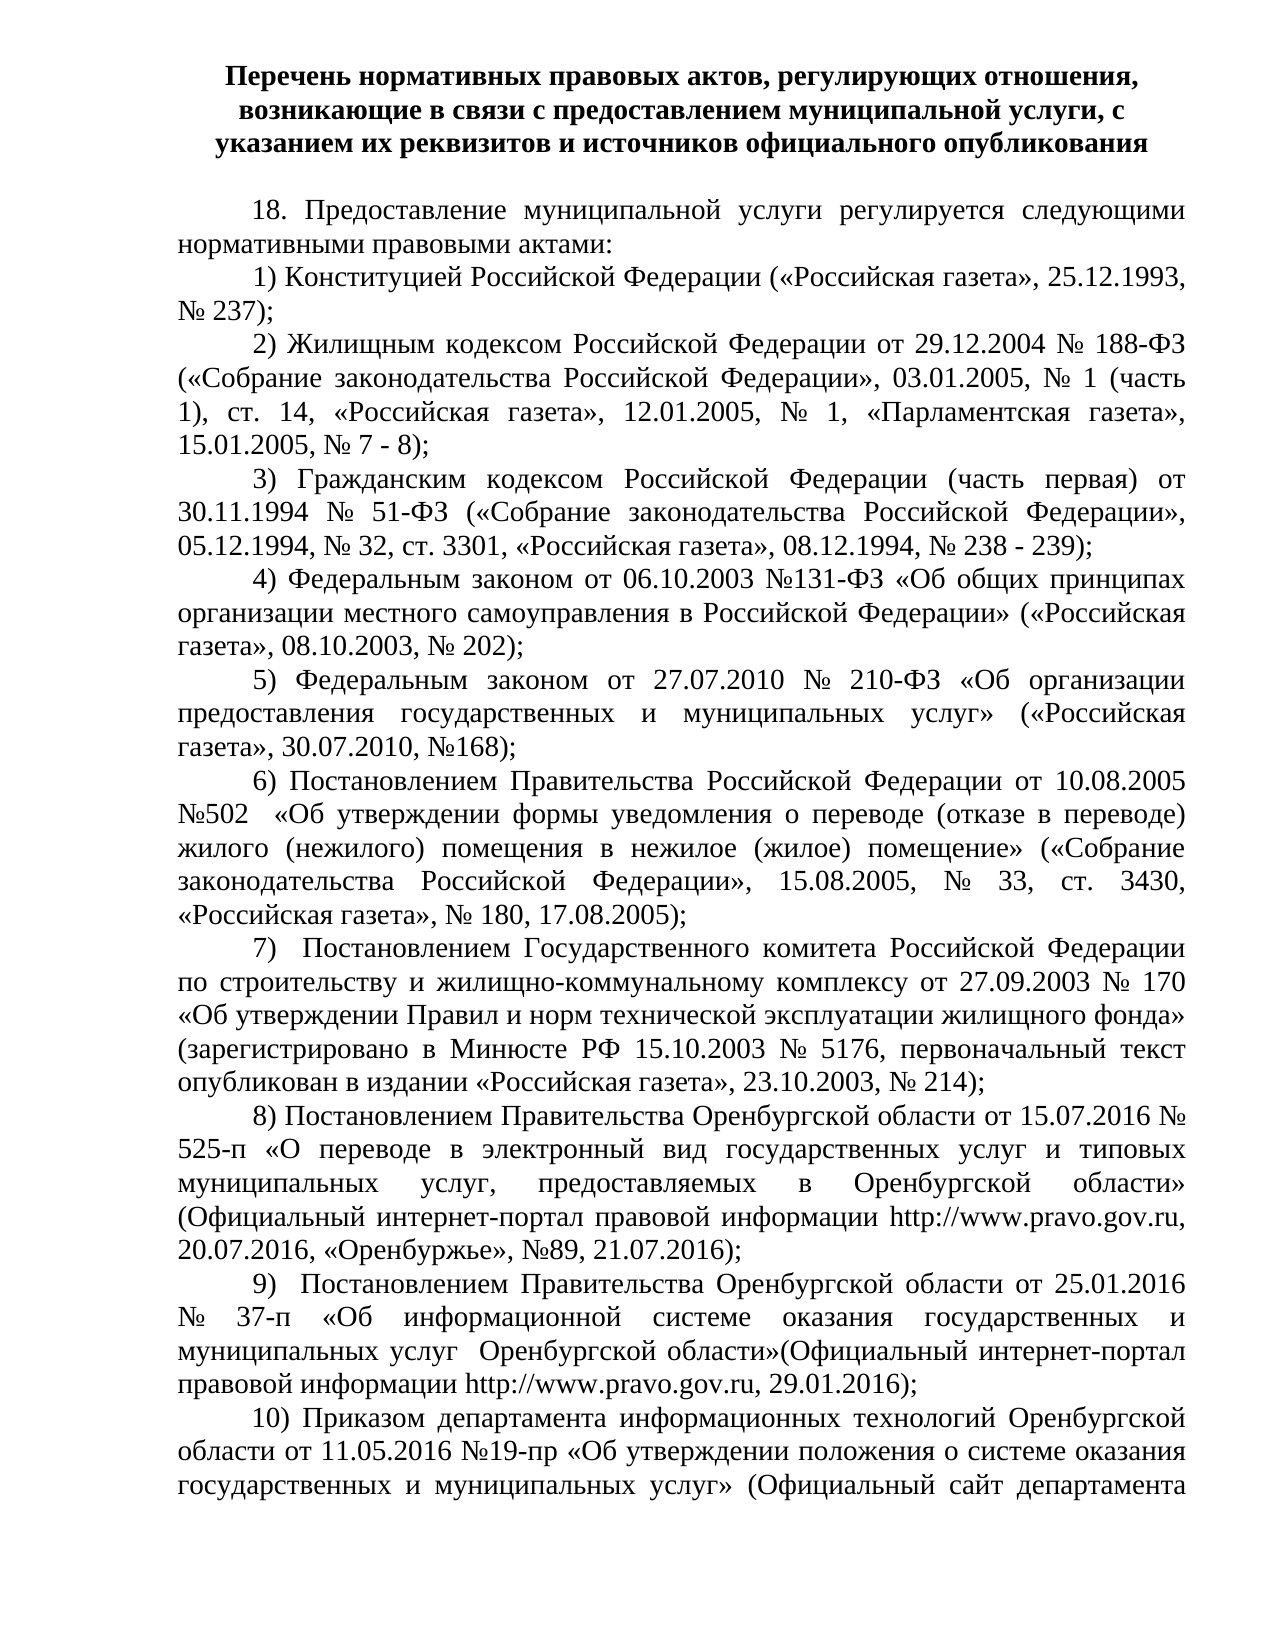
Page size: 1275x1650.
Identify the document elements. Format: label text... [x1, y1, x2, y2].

text 6) Постановлением Правительства Российской Федерации от 10.08.2005 №502 «Об утверждении формы уведомления о переводе (отказе в переводе) жилого (нежилого) помещения в нежилое (жилое) помещение» («Собрание законодательства Российской Федерации», 15.08.2005, № 33, ст. 3430, «Российская газета», № 180, 17.08.2005); [177, 763, 1186, 930]
text 1) Конституцией Российской Федерации («Российская газета», 25.12.1993, № 237); [177, 259, 1186, 327]
text 9) Постановлением Правительства Оренбургской области от 25.01.2016 № 37-п «Об информационной системе оказания государственных и муниципальных услуг Оренбургской области»(Официальный интернет-портал правовой информации http://www.pravo.gov.ru, 29.01.2016); [177, 1266, 1186, 1400]
text 7) Постановлением Государственного комитета Российской Федерации по строительству и жилищно-коммунальному комплексу от 27.09.2003 № 170 «Об утверждении Правил и норм технической эксплуатации жилищного фонда» (зарегистрировано в Минюсте РФ 15.10.2003 № 5176, первоначальный текст опубликован в издании «Российская газета», 23.10.2003, № 214); [177, 930, 1186, 1098]
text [177, 1400, 1186, 1501]
text 5) Федеральным законом от 27.07.2010 № 210-ФЗ «Об организации предоставления государственных и муниципальных услуг» («Российская газета», 30.07.2010, №168); [177, 662, 1186, 763]
text Перечень нормативных правовых актов, регулирующих отношения, возникающие в связи с предоставлением муниципальной услуги, с указанием их реквизитов и источников официального опубликования [177, 58, 1186, 159]
text 4) Федеральным законом от 06.10.2003 №131-ФЗ «Об общих принципах организации местного самоуправления в Российской Федерации» («Российская газета», 08.10.2003, № 202); [177, 561, 1186, 662]
text 18. Предоставление муниципальной услуги регулируется следующими нормативными правовыми актами: [177, 192, 1186, 259]
text 2) Жилищным кодексом Российской Федерации от 29.12.2004 № 188-ФЗ («Собрание законодательства Российской Федерации», 03.01.2005, № 1 (часть 1), ст. 14, «Российская газета», 12.01.2005, № 1, «Парламентская газета», 15.01.2005, № 7 - 8); [177, 327, 1186, 461]
text 8) Постановлением Правительства Оренбургской области от 15.07.2016 № 525-п «О переводе в электронный вид государственных услуг и типовых муниципальных услуг, предоставляемых в Оренбургской области» (Официальный интернет-портал правовой информации http://www.pravo.gov.ru, 20.07.2016, «Оренбуржье», №89, 21.07.2016); [177, 1098, 1186, 1266]
text 3) Гражданским кодексом Российской Федерации (часть первая) от 30.11.1994 № 51-ФЗ («Собрание законодательства Российской Федерации», 05.12.1994, № 32, ст. 3301, «Российская газета», 08.12.1994, № 238 - 239); [177, 461, 1186, 561]
